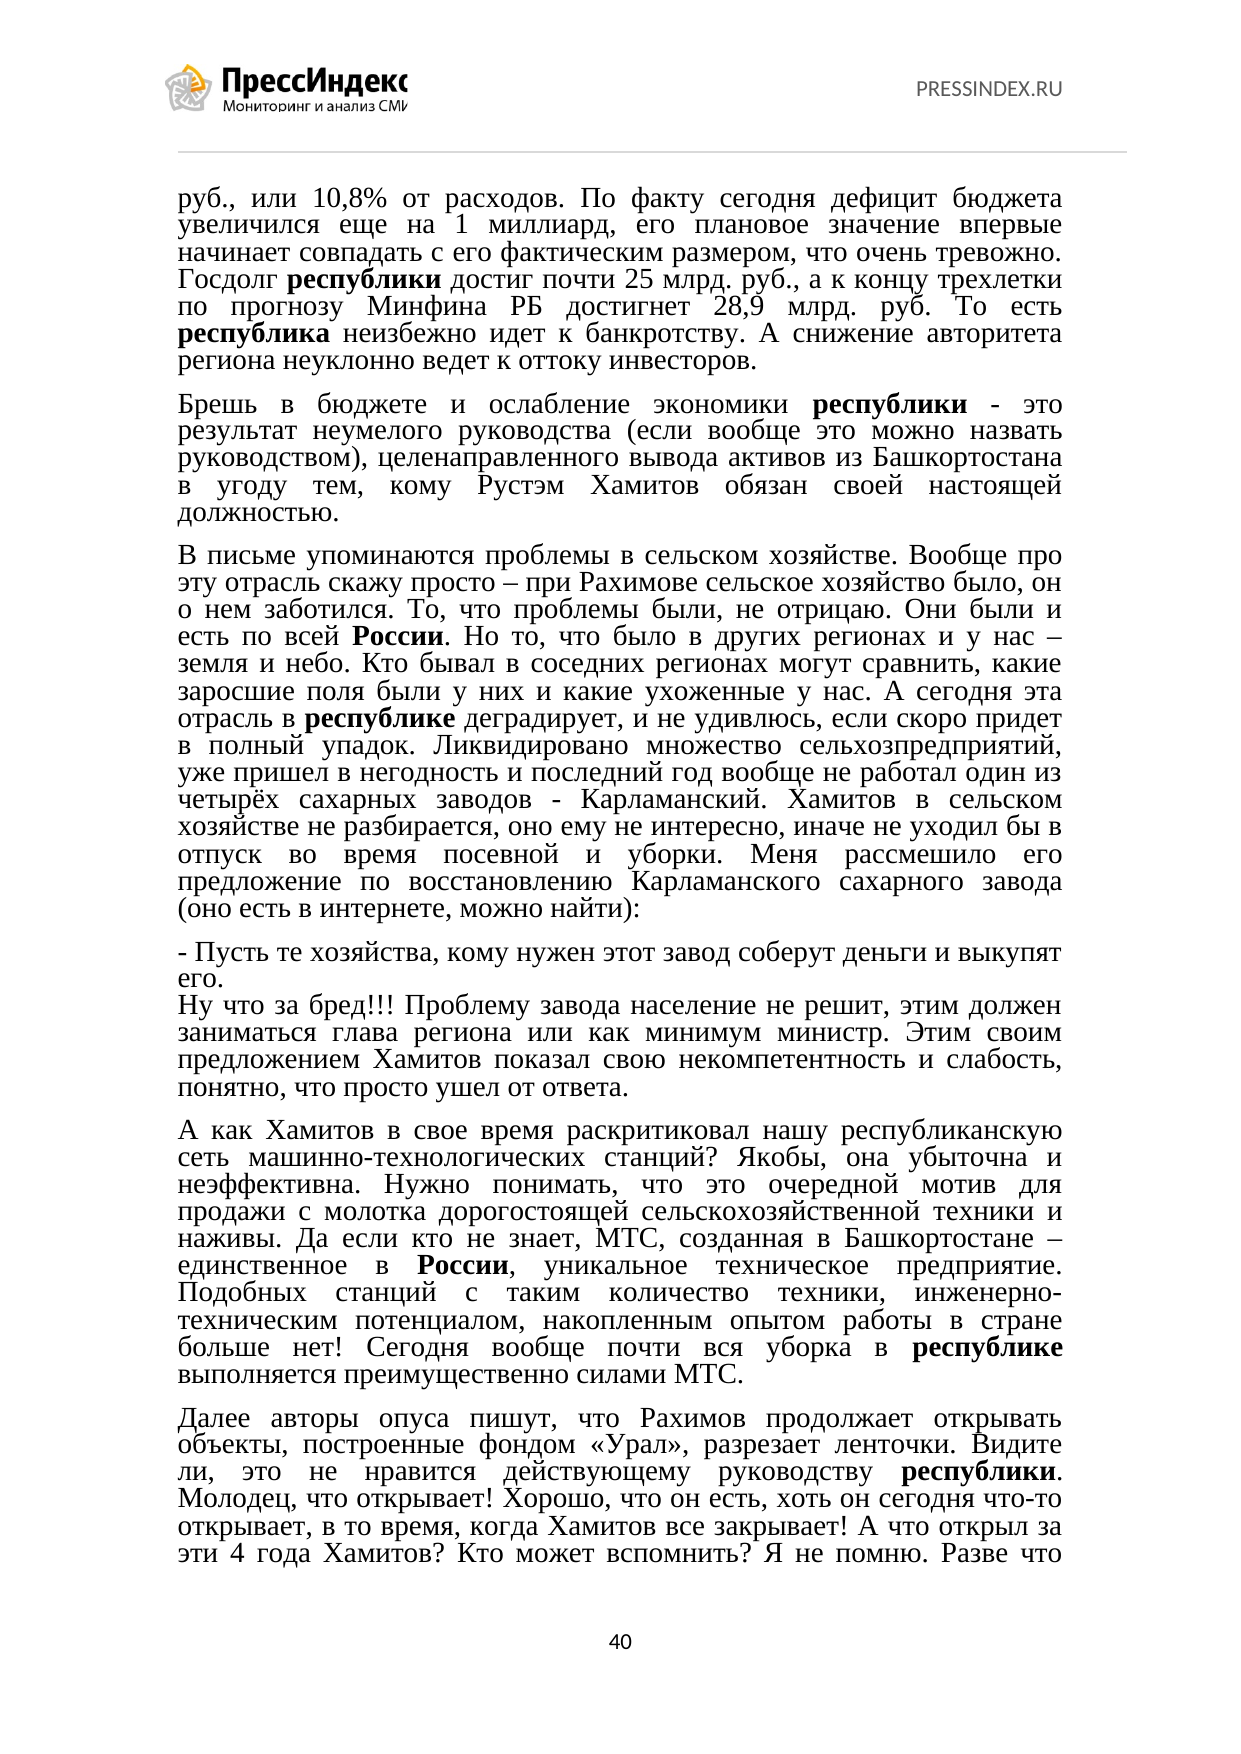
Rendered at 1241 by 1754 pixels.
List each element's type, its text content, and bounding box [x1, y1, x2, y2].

text - Пусть те хозяйства, кому нужен этот завод соберут деньги и выкупят его. Ну что за бред!!! Проблему завода население не решит, этим должен заниматься глава региона или как минимум министр. Этим своим предложением Хамитов показал свою некомпетентность и слабость, понятно, что просто ушел от ответа. [177, 939, 1063, 1102]
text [177, 1405, 1063, 1568]
text В письме упоминаются проблемы в сельском хозяйстве. Вообще про эту отрасль скажу просто – при Рахимове сельское хозяйство было, он о нем заботился. То, что проблемы были, не отрицаю. Они были и есть по всей России. Но то, что было в других регионах и у нас – земля и небо. Кто бывал в соседних регионах могут сравнить, какие заросшие поля были у них и какие ухоженные у нас. А сегодня эта отрасль в республике деградирует, и не удивлюсь, если скоро придет в полный упадок. Ликвидировано множество сельхозпредприятий, уже пришел в негодность и последний год вообще не работал один из четырёх сахарных заводов - Карламанский. Хамитов в сельском хозяйстве не разбирается, оно ему не интересно, иначе не уходил бы в отпуск во время посевной и уборки. Меня рассмешило его предложение по восстановлению Карламанского сахарного завода (оно есть в интернете, можно найти): [177, 543, 1063, 924]
text А как Хамитов в свое время раскритиковал нашу республиканскую сеть машинно-технологических станций? Якобы, она убыточна и неэффективна. Нужно понимать, что это очередной мотив для продажи с молотка дорогостоящей сельскохозяйственной техники и наживы. Да если кто не знает, МТС, созданная в Башкортостане – единственное в России, уникальное техническое предприятие. Подобных станций с таким количество техники, инженерно-техническим потенциалом, накопленным опытом работы в стране больше нет! Сегодня вообще почти вся уборка в республике выполняется преимущественно силами МТС. [177, 1118, 1063, 1390]
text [177, 186, 1063, 376]
text Брешь в бюджете и ослабление экономики республики - это результат неумелого руководства (если вообще это можно назвать руководством), целенаправленного вывода активов из Башкортостана в угоду тем, кому Рустэм Хамитов обязан своей настоящей должностью. [177, 392, 1063, 527]
picture [163, 64, 408, 111]
